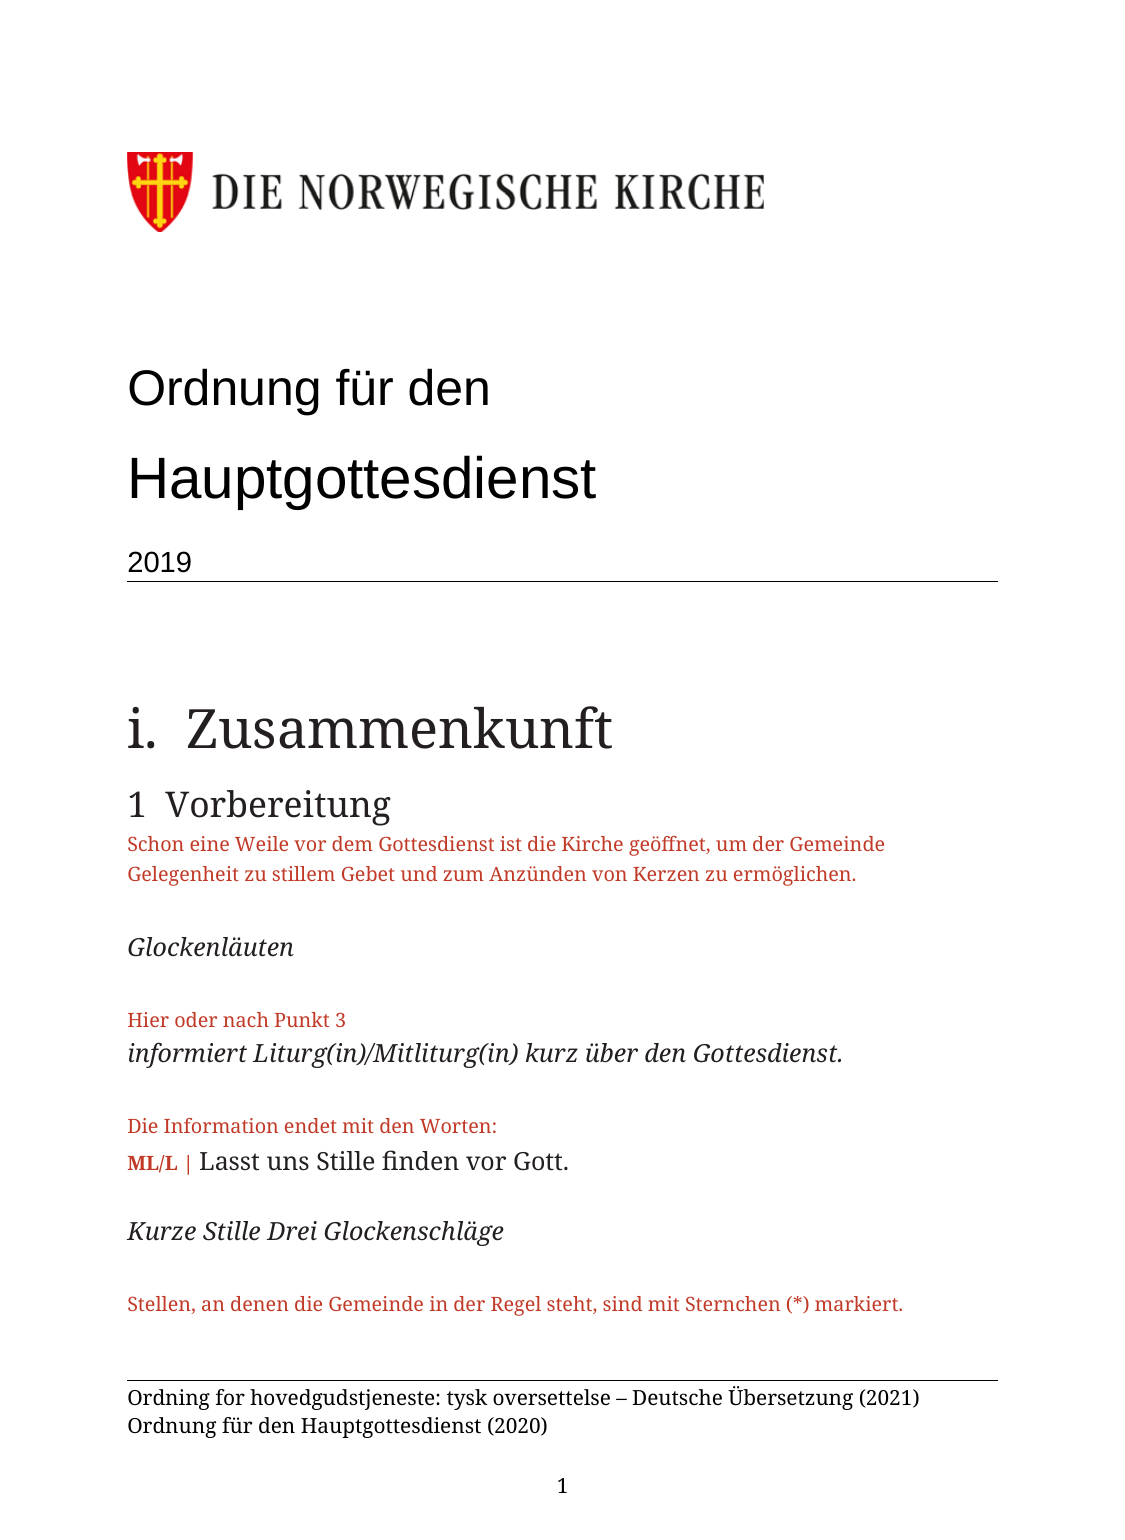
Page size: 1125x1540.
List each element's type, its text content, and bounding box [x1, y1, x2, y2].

text informiert Liturg(in)/Mitliturg(in) kurz über den Gottesdienst. [127, 1036, 998, 1070]
text Schon eine Weile vor dem Gottesdienst ist die Kirche geöffnet, um der Gemeinde Gelegenheit zu stillem Gebet und zum Anzünden von Kerzen zu ermöglichen. [127, 830, 998, 887]
text Glockenläuten [127, 930, 998, 964]
text ML/L | Lasst uns Stille finden vor Gott. [127, 1143, 998, 1178]
text Ordnung für den [127, 358, 998, 416]
text Hier oder nach Punkt 3 [127, 1007, 998, 1033]
text 2019 [127, 545, 998, 581]
subtitle 1 Vorbereitung [127, 779, 998, 828]
text Hauptgottesdienst [127, 444, 998, 511]
text Die Information endet mit den Worten: [127, 1113, 998, 1139]
text Stellen, an denen die Gemeinde in der Regel steht, sind mit Sternchen (*) markiert. [127, 1290, 998, 1317]
subtitle i. Zusammenkunft [127, 690, 998, 764]
text Kurze Stille Drei Glockenschläge [127, 1214, 998, 1248]
